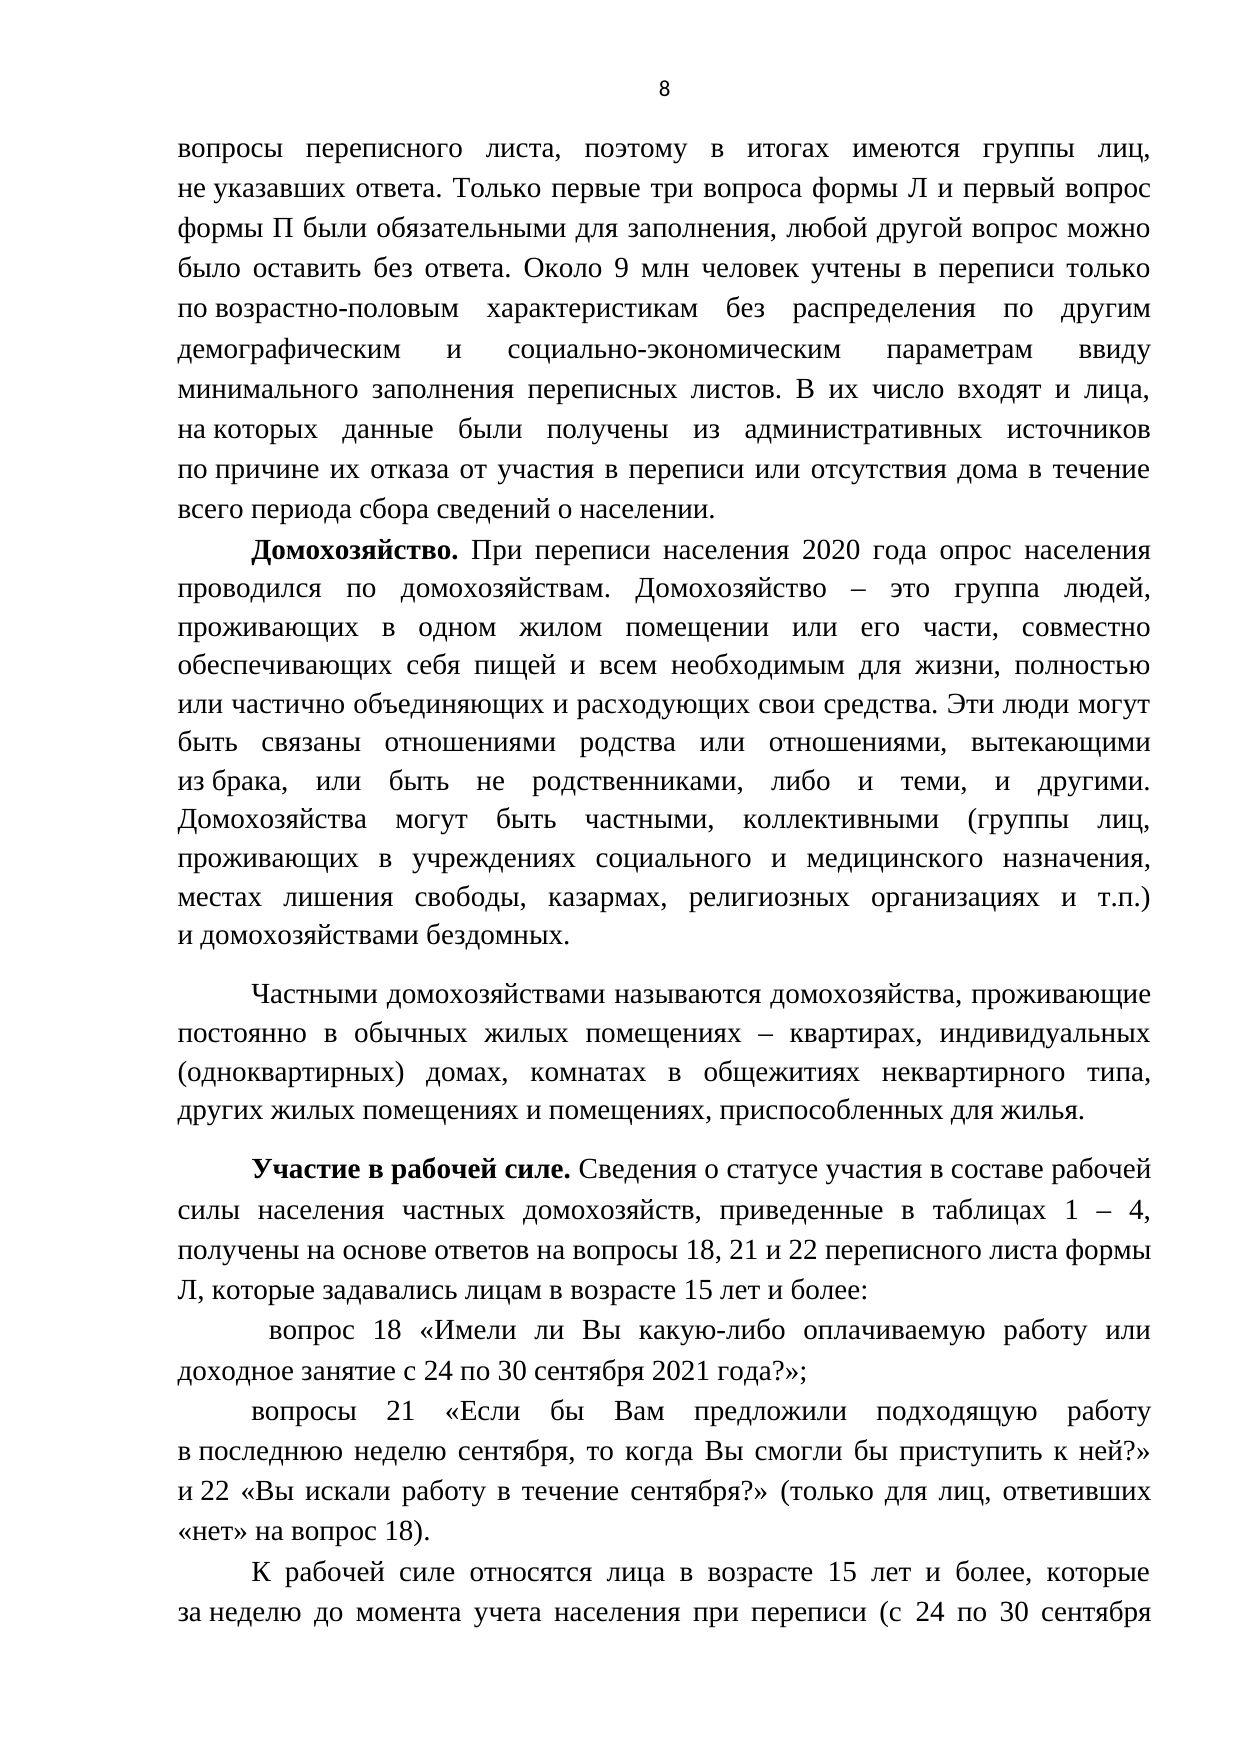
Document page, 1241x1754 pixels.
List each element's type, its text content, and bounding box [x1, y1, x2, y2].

text вопрос 18 «Имели ли Вы какую-либо оплачиваемую работу или доходное занятие с 24 по 30 сентября 2021 года?»; [177, 1312, 1152, 1386]
text Частными домохозяйствами называются домохозяйства, проживающие постоянно в обычных жилых помещениях – квартирах, индивидуальных (одноквартирных) домах, комнатах в общежитиях неквартирного типа, других жилых помещениях и помещениях, приспособленных для жилья. [177, 977, 1152, 1126]
text вопросы 21 «Если бы Вам предложили подходящую работу в последнюю неделю сентября, то когда Вы смогли бы приступить к ней?» и 22 «Вы искали работу в течение сентября?» (только для лиц, ответивших «нет» на вопрос 18). [177, 1393, 1152, 1547]
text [177, 1554, 1152, 1627]
text Участие в рабочей силе. Сведения о статусе участия в составе рабочей силы населения частных домохозяйств, приведенные в таблицах 1 – 4, получены на основе ответов на вопросы 18, 21 и 22 переписного листа формы Л, которые задавались лицам в возрасте 15 лет и более: [177, 1152, 1152, 1306]
text Домохозяйство. При переписи населения 2020 года опрос населения проводился по домохозяйствам. Домохозяйство – это группа людей, проживающих в одном жилом помещении или его части, совместно обеспечивающих себя пищей и всем необходимым для жизни, полностью или частично объединяющих и расходующих свои средства. Эти люди могут быть связаны отношениями родства или отношениями, вытекающими из брака, или быть не родственниками, либо и теми, и другими. Домохозяйства могут быть частными, коллективными (группы лиц, проживающих в учреждениях социального и медицинского назначения, местах лишения свободы, казармах, религиозных организациях и т.п.) и домохозяйствами бездомных. [177, 532, 1152, 951]
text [177, 130, 1152, 525]
